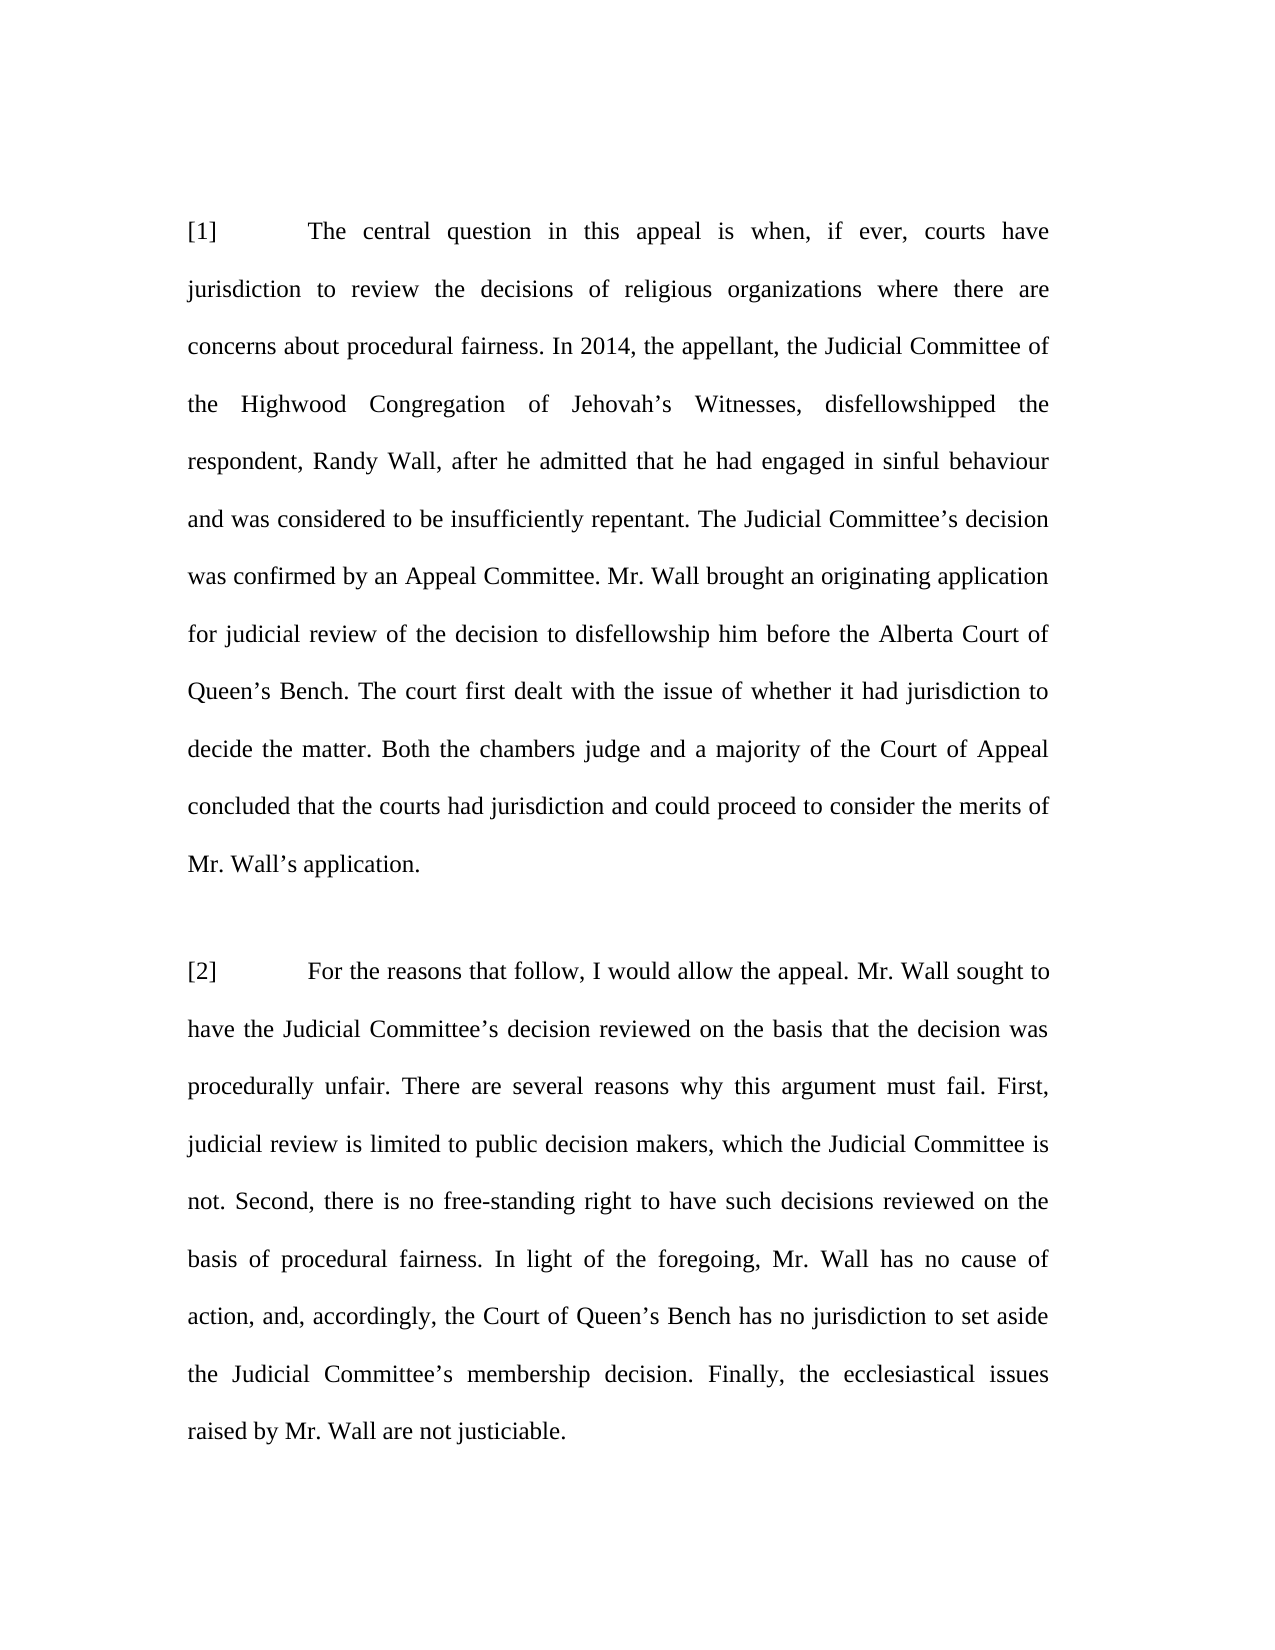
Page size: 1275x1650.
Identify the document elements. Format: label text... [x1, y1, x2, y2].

text The central question in this appeal is when, if ever, courts have jurisdiction to review the decisions of religious organizations where there are concerns about procedural fairness. In 2014, the appellant, the Judicial Committee of the Highwood Congregation of Jehovah’s Witnesses, disfellowshipped the respondent, Randy Wall, after he admitted that he had engaged in sinful behaviour and was considered to be insufficiently repentant. The Judicial Committee’s decision was confirmed by an Appeal Committee. Mr. Wall brought an originating application for judicial review of the decision to disfellowship him before the Alberta Court of Queen’s Bench. The court first dealt with the issue of whether it had jurisdiction to decide the matter. Both the chambers judge and a majority of the Court of Appeal concluded that the courts had jurisdiction and could proceed to consider the merits of Mr. Wall’s application. [187, 216, 1050, 878]
text For the reasons that follow, I would allow the appeal. Mr. Wall sought to have the Judicial Committee’s decision reviewed on the basis that the decision was procedurally unfair. There are several reasons why this argument must fail. First, judicial review is limited to public decision makers, which the Judicial Committee is not. Second, there is no free-standing right to have such decisions reviewed on the basis of procedural fairness. In light of the foregoing, Mr. Wall has no cause of action, and, accordingly, the Court of Queen’s Bench has no jurisdiction to set aside the Judicial Committee’s membership decision. Finally, the ecclesiastical issues raised by Mr. Wall are not justiciable. [187, 956, 1050, 1445]
